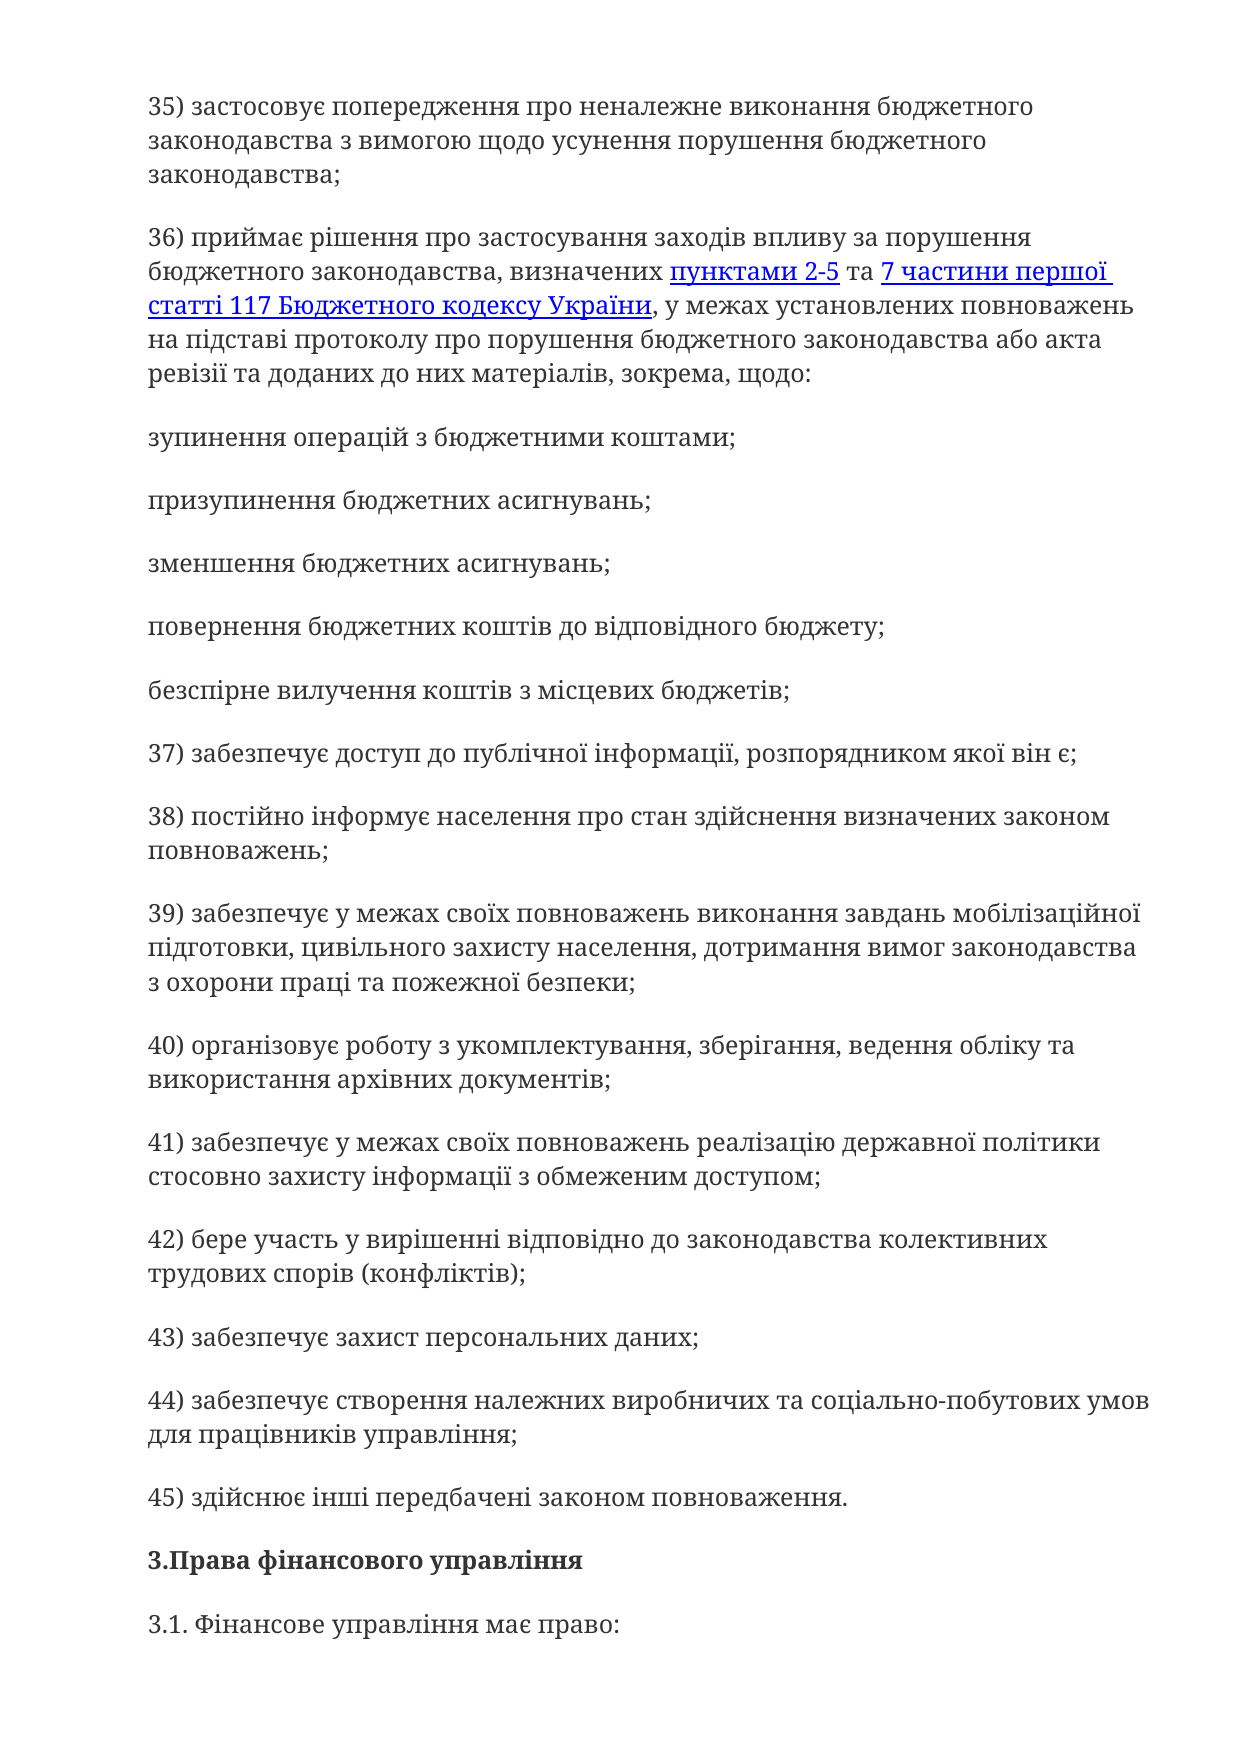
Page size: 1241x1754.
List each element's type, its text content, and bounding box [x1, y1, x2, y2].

text 42) бере участь у вирішенні відповідно до законодавства колективних трудових спорів (конфліктів); [148, 1222, 1152, 1290]
text 39) забезпечує у межах своїх повноважень виконання завдань мобілізаційної підготовки, цивільного захисту населення, дотримання вимог законодавства з охорони праці та пожежної безпеки; [148, 896, 1152, 998]
text зменшення бюджетних асигнувань; [148, 546, 1152, 580]
text 41) забезпечує у межах своїх повноважень реалізацію державної політики стосовно захисту інформації з обмеженим доступом; [148, 1125, 1152, 1193]
text 37) забезпечує доступ до публічної інформації, розпорядником якої він є; [148, 736, 1152, 769]
text 36) приймає рішення про застосування заходів впливу за порушення бюджетного законодавства, визначених пунктами 2-5 та 7 частини першої статті 117 Бюджетного кодексу України, у межах установлених повноважень на підставі протоколу про порушення бюджетного законодавства або акта ревізії та доданих до них матеріалів, зокрема, щодо: [148, 220, 1152, 390]
text зупинення операцій з бюджетними коштами; [148, 419, 1152, 453]
text 3.Права фінансового управління [148, 1543, 1152, 1577]
text 3.1. Фінансове управління має право: [148, 1606, 1152, 1640]
text призупинення бюджетних асигнувань; [148, 483, 1152, 517]
text 45) здійснює інші передбачені законом повноваження. [148, 1480, 1152, 1514]
text 35) застосовує попередження про неналежне виконання бюджетного законодавства з вимогою щодо усунення порушення бюджетного законодавства; [148, 88, 1152, 191]
text 40) організовує роботу з укомплектування, зберігання, ведення обліку та використання архівних документів; [148, 1027, 1152, 1096]
text 38) постійно інформує населення про стан здійснення визначених законом повноважень; [148, 799, 1152, 867]
text безспірне вилучення коштів з місцевих бюджетів; [148, 672, 1152, 706]
text 44) забезпечує створення належних виробничих та соціально-побутових умов для працівників управління; [148, 1382, 1152, 1451]
text повернення бюджетних коштів до відповідного бюджету; [148, 609, 1152, 643]
text 43) забезпечує захист персональних даних; [148, 1319, 1152, 1353]
